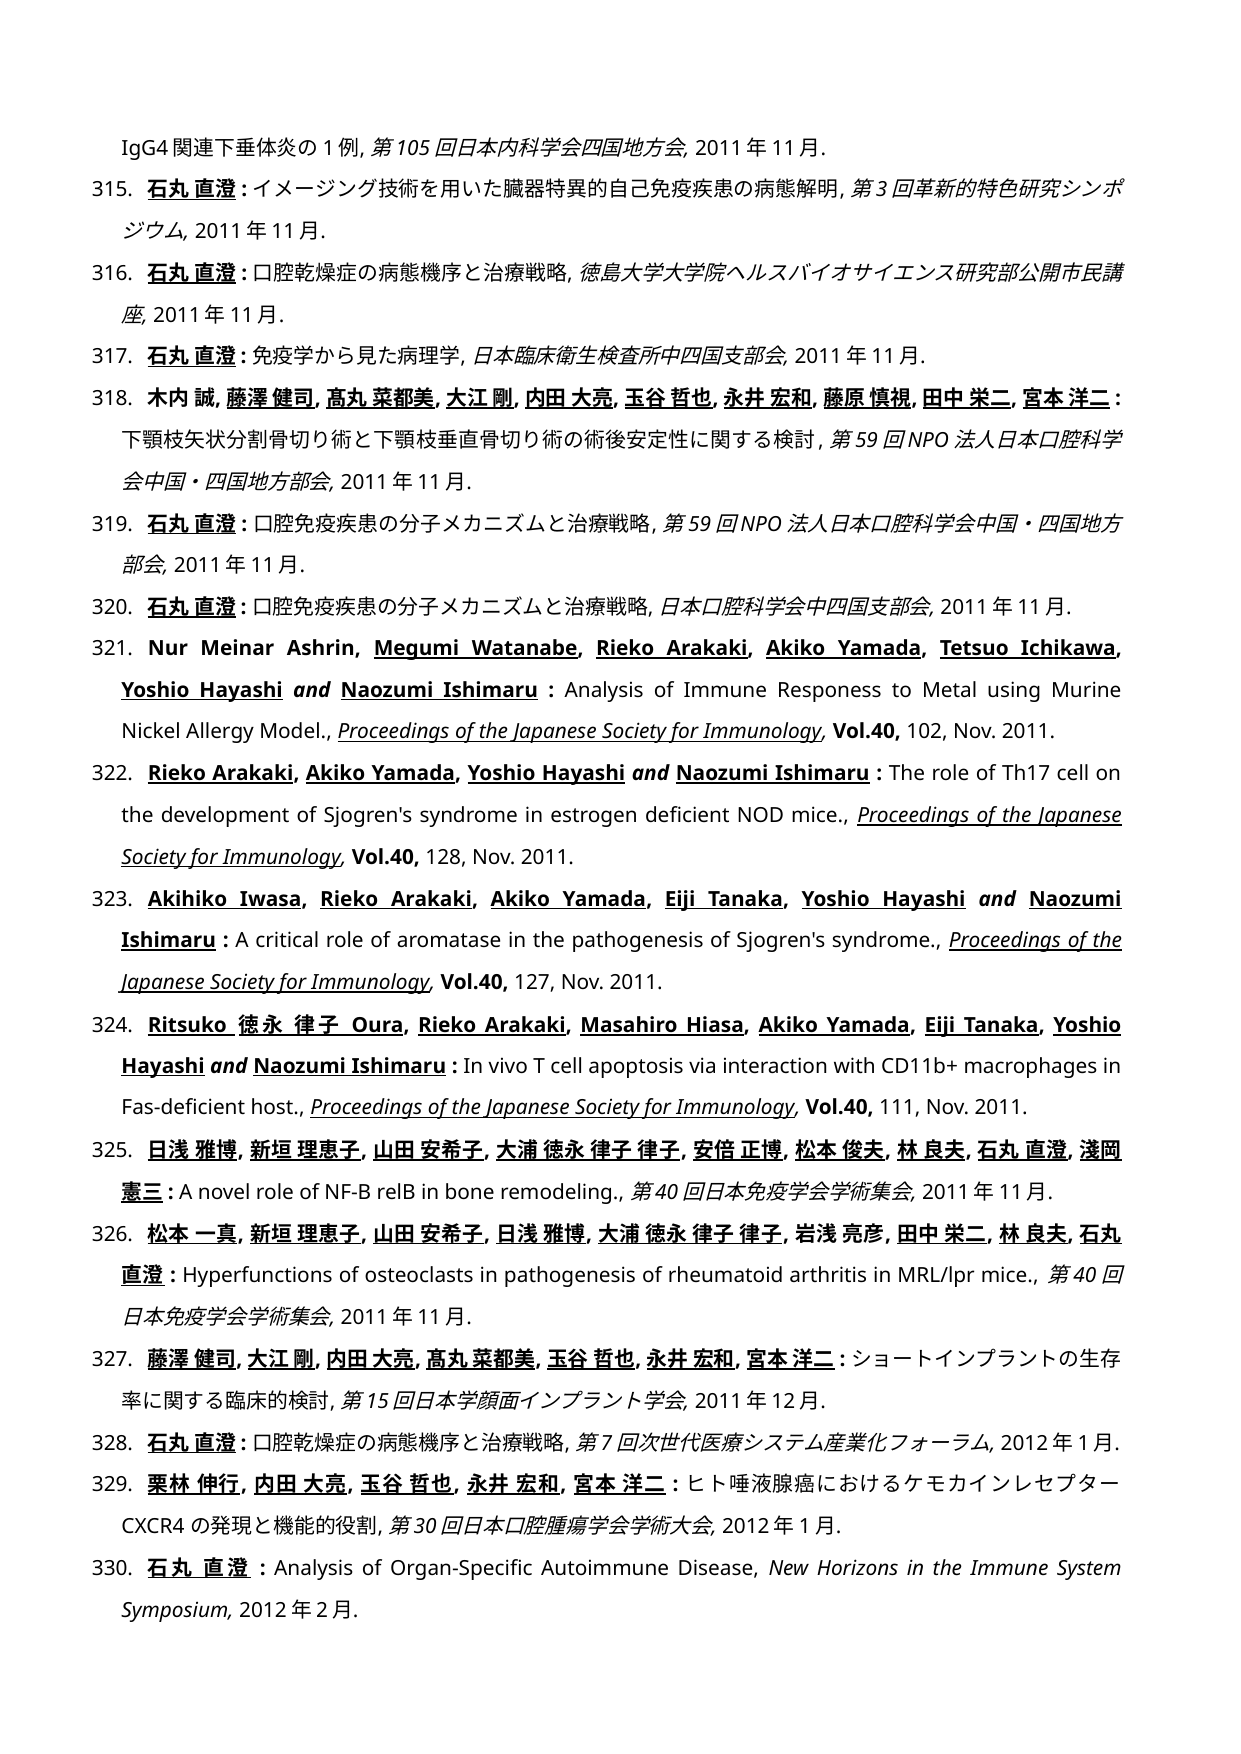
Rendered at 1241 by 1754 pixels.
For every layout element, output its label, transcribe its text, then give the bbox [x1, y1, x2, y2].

list 木内 誠, 藤澤 健司, 髙丸 菜都美, 大江 剛, 内田 大亮, 玉谷 哲也, 永井 宏和, 藤原 慎視, 田中 栄二, 宮本 洋二 : 下顎枝矢状分割骨切り術と下顎枝垂直骨切り術の術後安定性に関する検討, 第59回NPO法人日本口腔科学会中国・四国地方部会, 2011年11月. [92, 376, 1122, 501]
list 石丸 直澄 : 免疫学から見た病理学, 日本臨床衛生検査所中四国支部会, 2011年11月. [92, 334, 1122, 376]
list 石丸 直澄 : 口腔乾燥症の病態機序と治療戦略, 第7回次世代医療システム産業化フォーラム, 2012年1月. [92, 1420, 1122, 1462]
list 日浅 雅博, 新垣 理恵子, 山田 安希子, 大浦 徳永 律子 律子, 安倍 正博, 松本 俊夫, 林 良夫, 石丸 直澄, 淺岡 憲三 : A novel role of NF-B relB in bone remodeling., 第40回日本免疫学会学術集会, 2011年11月. [92, 1128, 1122, 1211]
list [92, 125, 1122, 167]
list 石丸 直澄 : 口腔乾燥症の病態機序と治療戦略, 徳島大学大学院ヘルスバイオサイエンス研究部公開市民講座, 2011年11月. [92, 250, 1122, 334]
list 石丸 直澄 : 口腔免疫疾患の分子メカニズムと治療戦略, 第59回NPO法人日本口腔科学会中国・四国地方部会, 2011年11月. [92, 501, 1122, 584]
list 石丸 直澄 : Analysis of Organ-Specific Autoimmune Disease, New Horizons in the Immune System Symposium, 2012年2月. [92, 1545, 1122, 1629]
list Ritsuko 徳永 律子 Oura, Rieko Arakaki, Masahiro Hiasa, Akiko Yamada, Eiji Tanaka, Yoshio Hayashi and Naozumi Ishimaru : In vivo T cell apoptosis via interaction with CD11b+ macrophages in Fas-deficient host., Proceedings of the Japanese Society for Immunology, Vol.40, 111, Nov. 2011. [92, 1002, 1122, 1128]
list Akihiko Iwasa, Rieko Arakaki, Akiko Yamada, Eiji Tanaka, Yoshio Hayashi and Naozumi Ishimaru : A critical role of aromatase in the pathogenesis of Sjogren's syndrome., Proceedings of the Japanese Society for Immunology, Vol.40, 127, Nov. 2011. [92, 877, 1122, 1002]
list Rieko Arakaki, Akiko Yamada, Yoshio Hayashi and Naozumi Ishimaru : The role of Th17 cell on the development of Sjogren's syndrome in estrogen deficient NOD mice., Proceedings of the Japanese Society for Immunology, Vol.40, 128, Nov. 2011. [92, 752, 1122, 877]
list 栗林 伸行, 内田 大亮, 玉谷 哲也, 永井 宏和, 宮本 洋二 : ヒト唾液腺癌におけるケモカインレセプターCXCR4 の発現と機能的役割, 第30回日本口腔腫瘍学会学術大会, 2012年1月. [92, 1462, 1122, 1545]
list 石丸 直澄 : 口腔免疫疾患の分子メカニズムと治療戦略, 日本口腔科学会中四国支部会, 2011年11月. [92, 584, 1122, 626]
list 石丸 直澄 : イメージング技術を用いた臓器特異的自己免疫疾患の病態解明, 第3回革新的特色研究シンポジウム, 2011年11月. [92, 167, 1122, 250]
list 松本 一真, 新垣 理恵子, 山田 安希子, 日浅 雅博, 大浦 徳永 律子 律子, 岩浅 亮彦, 田中 栄二, 林 良夫, 石丸 直澄 : Hyperfunctions of osteoclasts in pathogenesis of rheumatoid arthritis in MRL/lpr mice., 第40回日本免疫学会学術集会, 2011年11月. [92, 1211, 1122, 1336]
list Nur Meinar Ashrin, Megumi Watanabe, Rieko Arakaki, Akiko Yamada, Tetsuo Ichikawa, Yoshio Hayashi and Naozumi Ishimaru : Analysis of Immune Responess to Metal using Murine Nickel Allergy Model., Proceedings of the Japanese Society for Immunology, Vol.40, 102, Nov. 2011. [92, 626, 1122, 752]
list 藤澤 健司, 大江 剛, 内田 大亮, 髙丸 菜都美, 玉谷 哲也, 永井 宏和, 宮本 洋二 : ショートインプラントの生存率に関する臨床的検討, 第15回日本学顔面インプラント学会, 2011年12月. [92, 1336, 1122, 1420]
